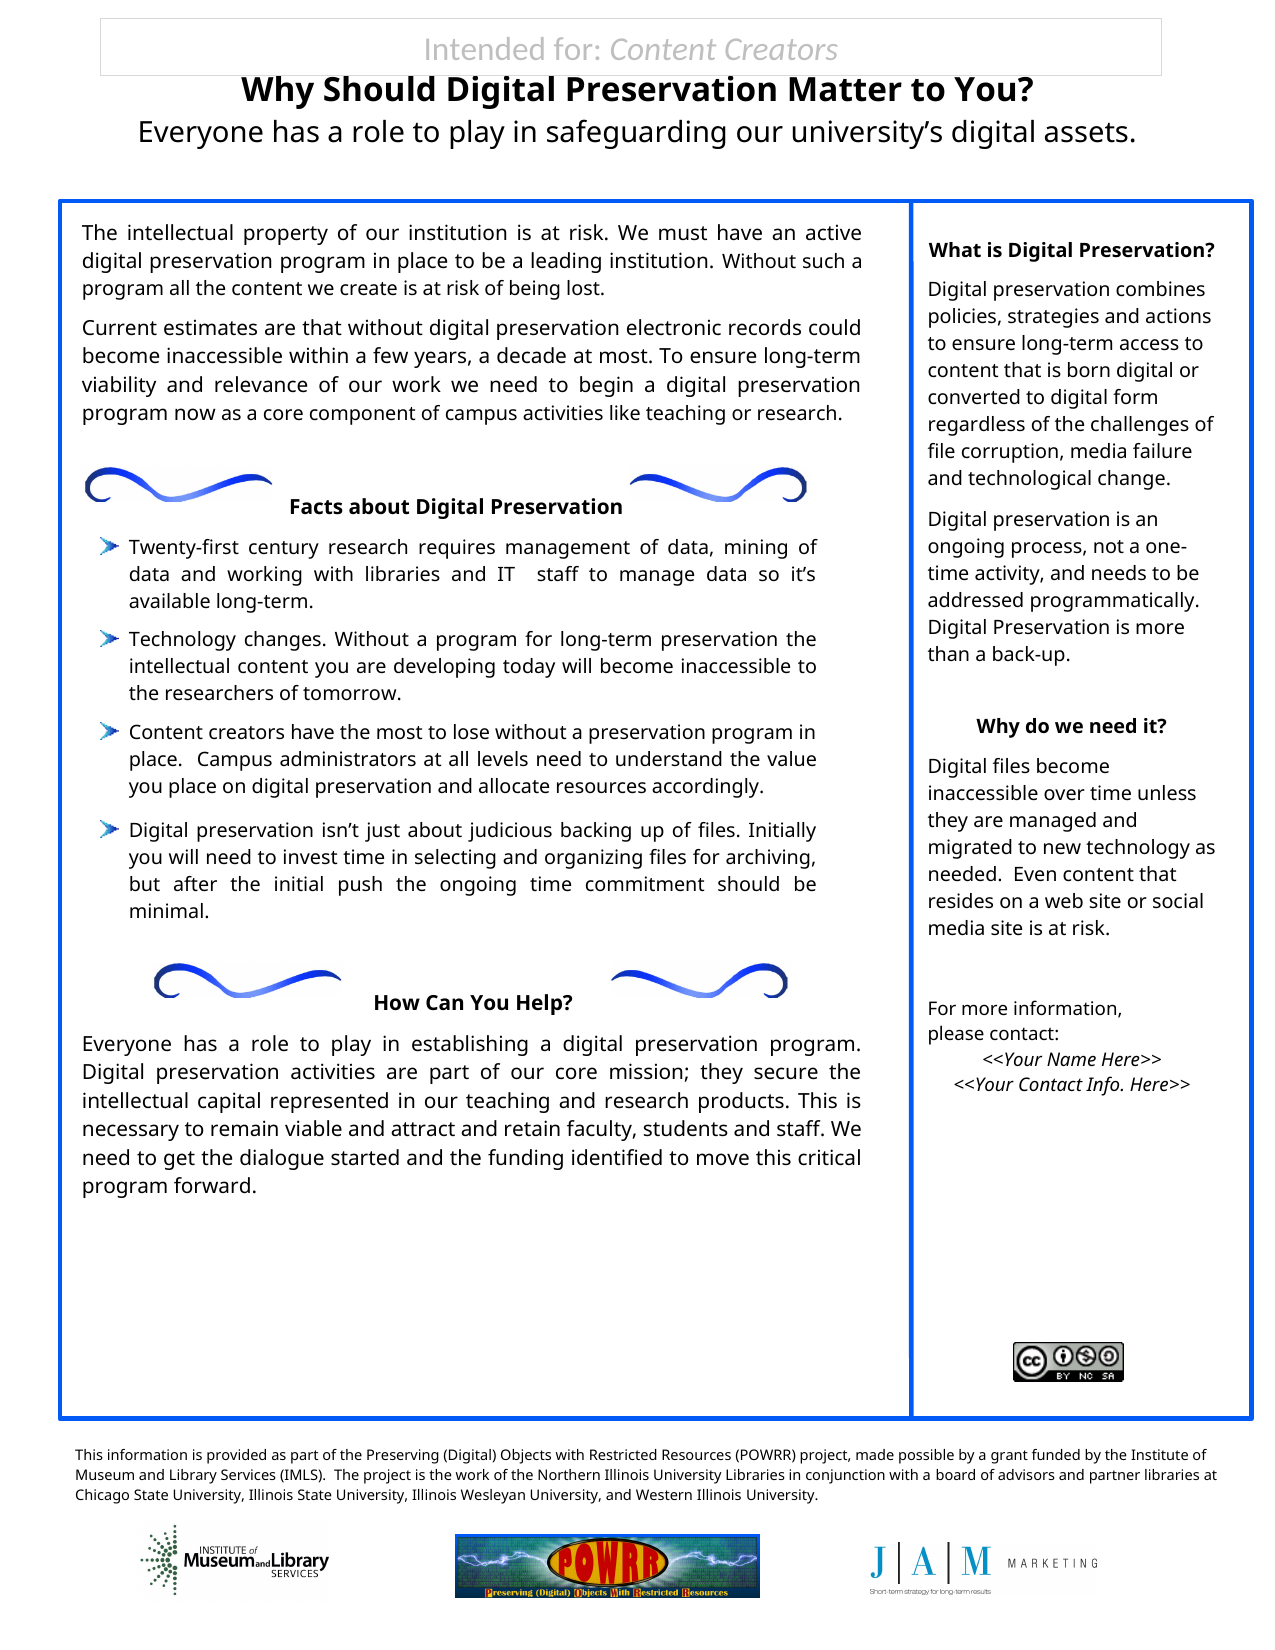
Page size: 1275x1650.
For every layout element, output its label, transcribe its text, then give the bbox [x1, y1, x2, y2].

picture [81, 466, 274, 502]
picture [150, 962, 342, 998]
picture [138, 1515, 335, 1605]
picture [100, 630, 119, 647]
picture [870, 1542, 1097, 1595]
picture [100, 537, 119, 555]
text Why Should Digital Preservation Matter to You? [75, 66, 1200, 111]
picture [1013, 1342, 1124, 1382]
picture [455, 1534, 760, 1598]
text Everyone has a role to play in safeguarding our university’s digital assets. [75, 111, 1200, 151]
picture [610, 962, 794, 998]
picture [100, 820, 119, 838]
picture [628, 466, 813, 502]
picture [100, 722, 119, 740]
